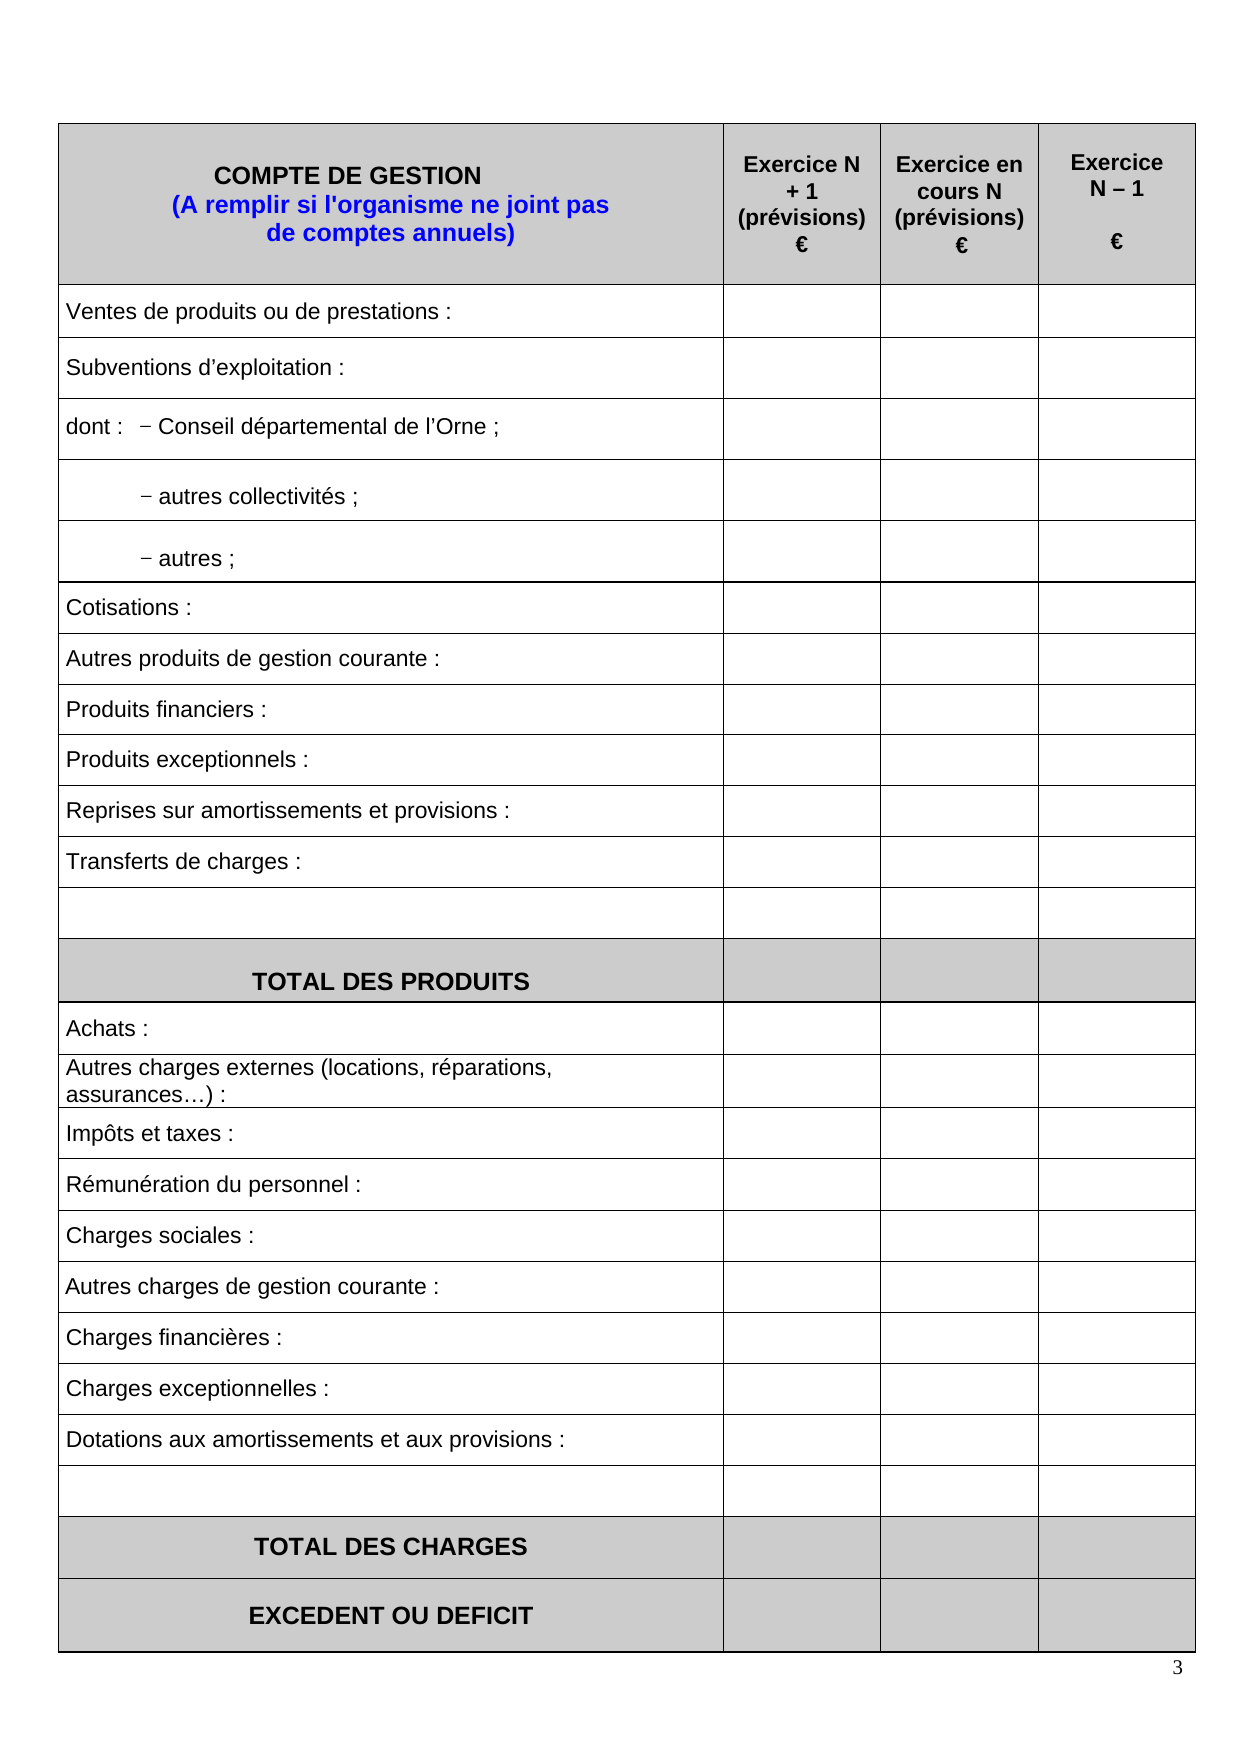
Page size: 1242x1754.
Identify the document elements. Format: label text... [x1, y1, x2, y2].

text € [46, 231, 968, 257]
text 3 [46, 1655, 1183, 1679]
